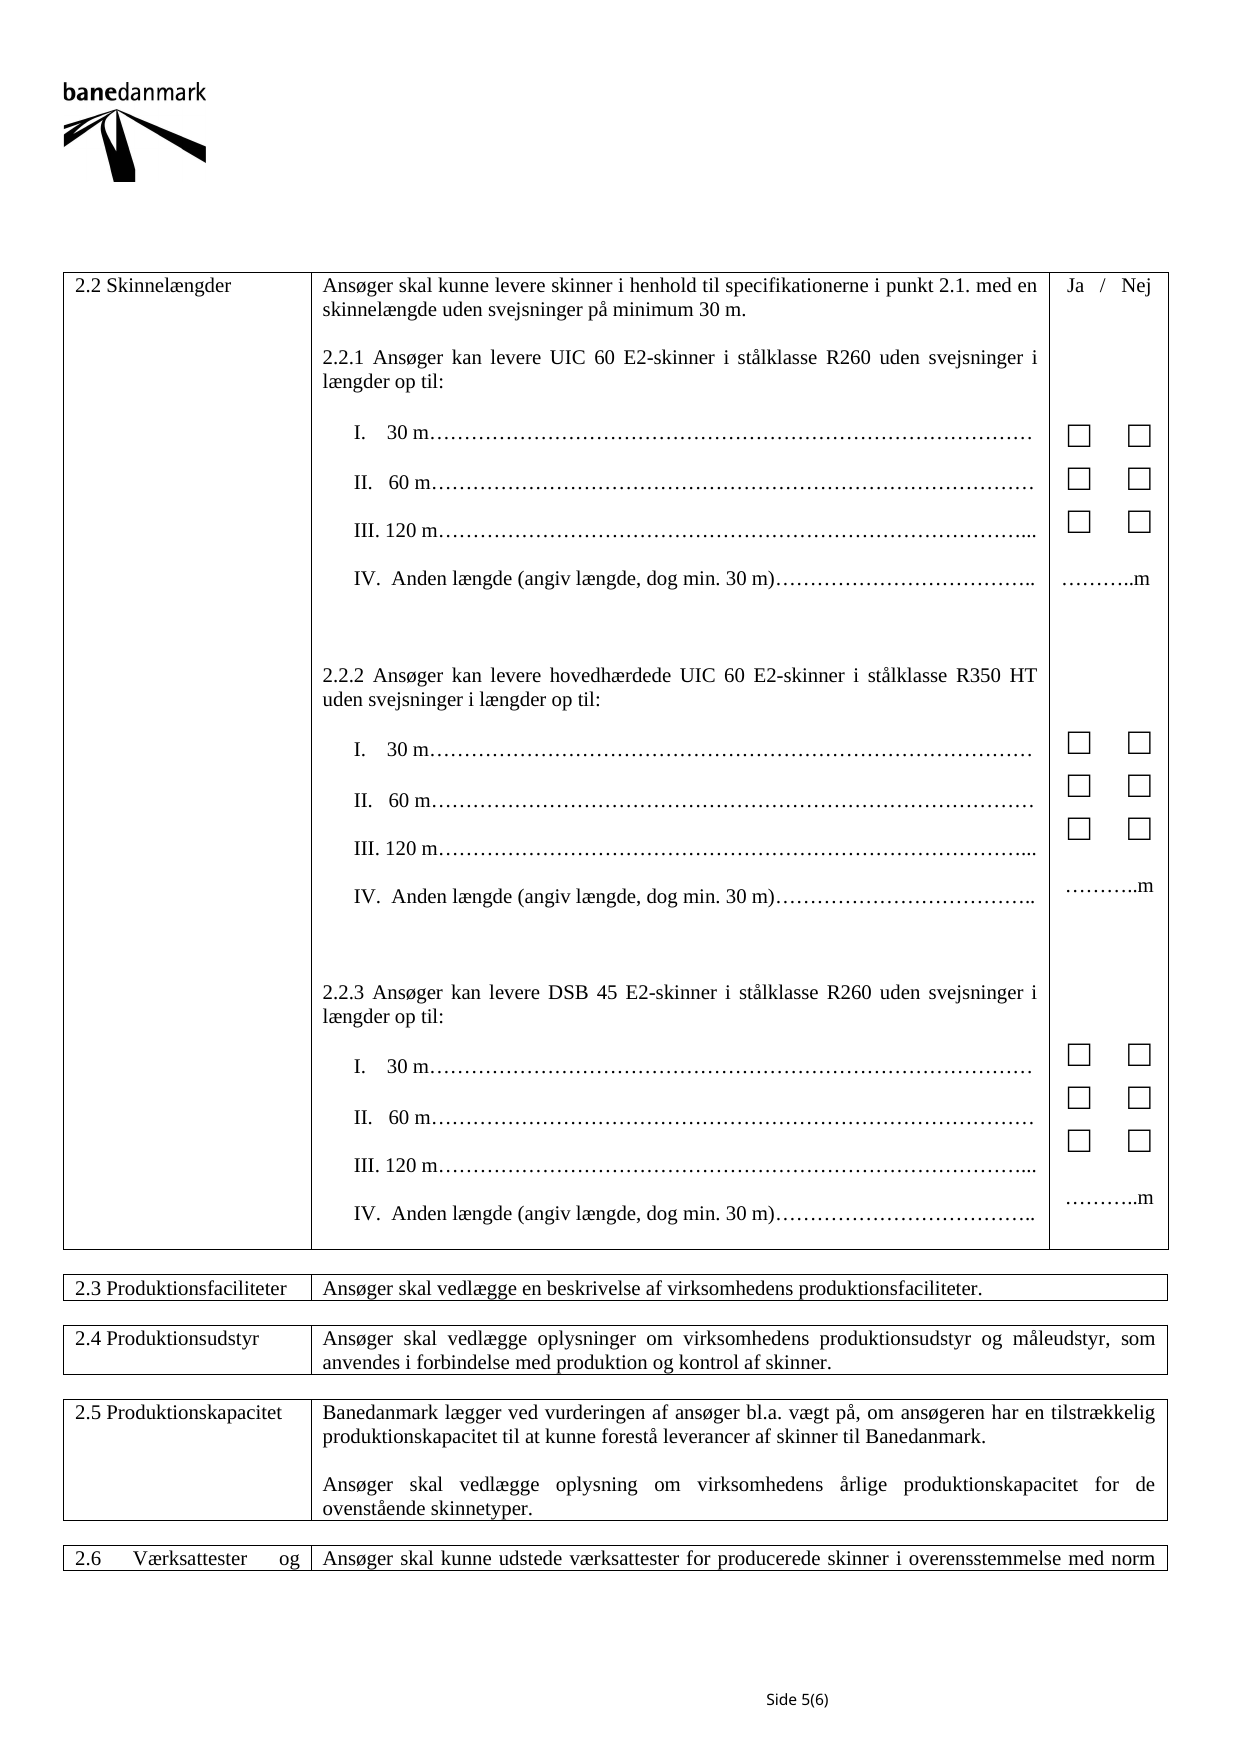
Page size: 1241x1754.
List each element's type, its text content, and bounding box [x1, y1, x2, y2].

table_header 2.4 Produktionsudstyr [64, 1326, 311, 1374]
table_header 2.3 Produktionsfaciliteter [64, 1275, 311, 1299]
picture [63, 82, 206, 182]
table_header 2.2 Skinnelængder [64, 273, 311, 1249]
table_header Banedanmark lægger ved vurderingen af ansøger bl.a. vægt på, om ansøgeren har en tilstrækkelig produktionskapacitet til at kunne forestå leverancer af skinner til Banedanmark. Ansøger skal vedlægge oplysning om virksomhedens årlige produktionskapacitet for de ovenstående skinnetyper. [312, 1400, 1167, 1520]
table_header 2.5 Produktionskapacitet [64, 1400, 311, 1520]
table_header 2.6 Værksattester og dokumentation [64, 1546, 311, 1570]
table_header Ansøger skal vedlægge oplysninger om virksomhedens produktionsudstyr og måleudstyr, som anvendes i forbindelse med produktion og kontrol af skinner. [312, 1326, 1167, 1374]
table_header Ansøger skal vedlægge en beskrivelse af virksomhedens produktionsfaciliteter. [312, 1275, 1167, 1299]
table_header Ansøger skal kunne levere skinner i henhold til specifikationerne i punkt 2.1. med en skinnelængde uden svejsninger på minimum 30 m. 2.2.1 Ansøger kan levere UIC 60 E2-skinner i stålklasse R260 uden svejsninger i længder op til: I. 30 m…………………………………………………………………………… II. 60 m…………………………………………………………………………… III. 120 m…………………………………………………………………………... IV. Anden længde (angiv længde, dog min. 30 m)……………………………….. 2.2.2 Ansøger kan levere hovedhærdede UIC 60 E2-skinner i stålklasse R350 HT uden svejsninger i længder op til: I. 30 m…………………………………………………………………………… II. 60 m…………………………………………………………………………… III. 120 m…………………………………………………………………………... IV. Anden længde (angiv længde, dog min. 30 m)……………………………….. 2.2.3 Ansøger kan levere DSB 45 E2-skinner i stålklasse R260 uden svejsninger i længder op til: I. 30 m…………………………………………………………………………… II. 60 m…………………………………………………………………………… III. 120 m…………………………………………………………………………... IV. Anden længde (angiv længde, dog min. 30 m)……………………………….. [312, 273, 1049, 1249]
table_header Ja / Nej □ □ □ □ □ □ ………..m □ □ □ □ □ □ ………..m □ □ □ □ □ □ ………..m [1050, 273, 1168, 1249]
